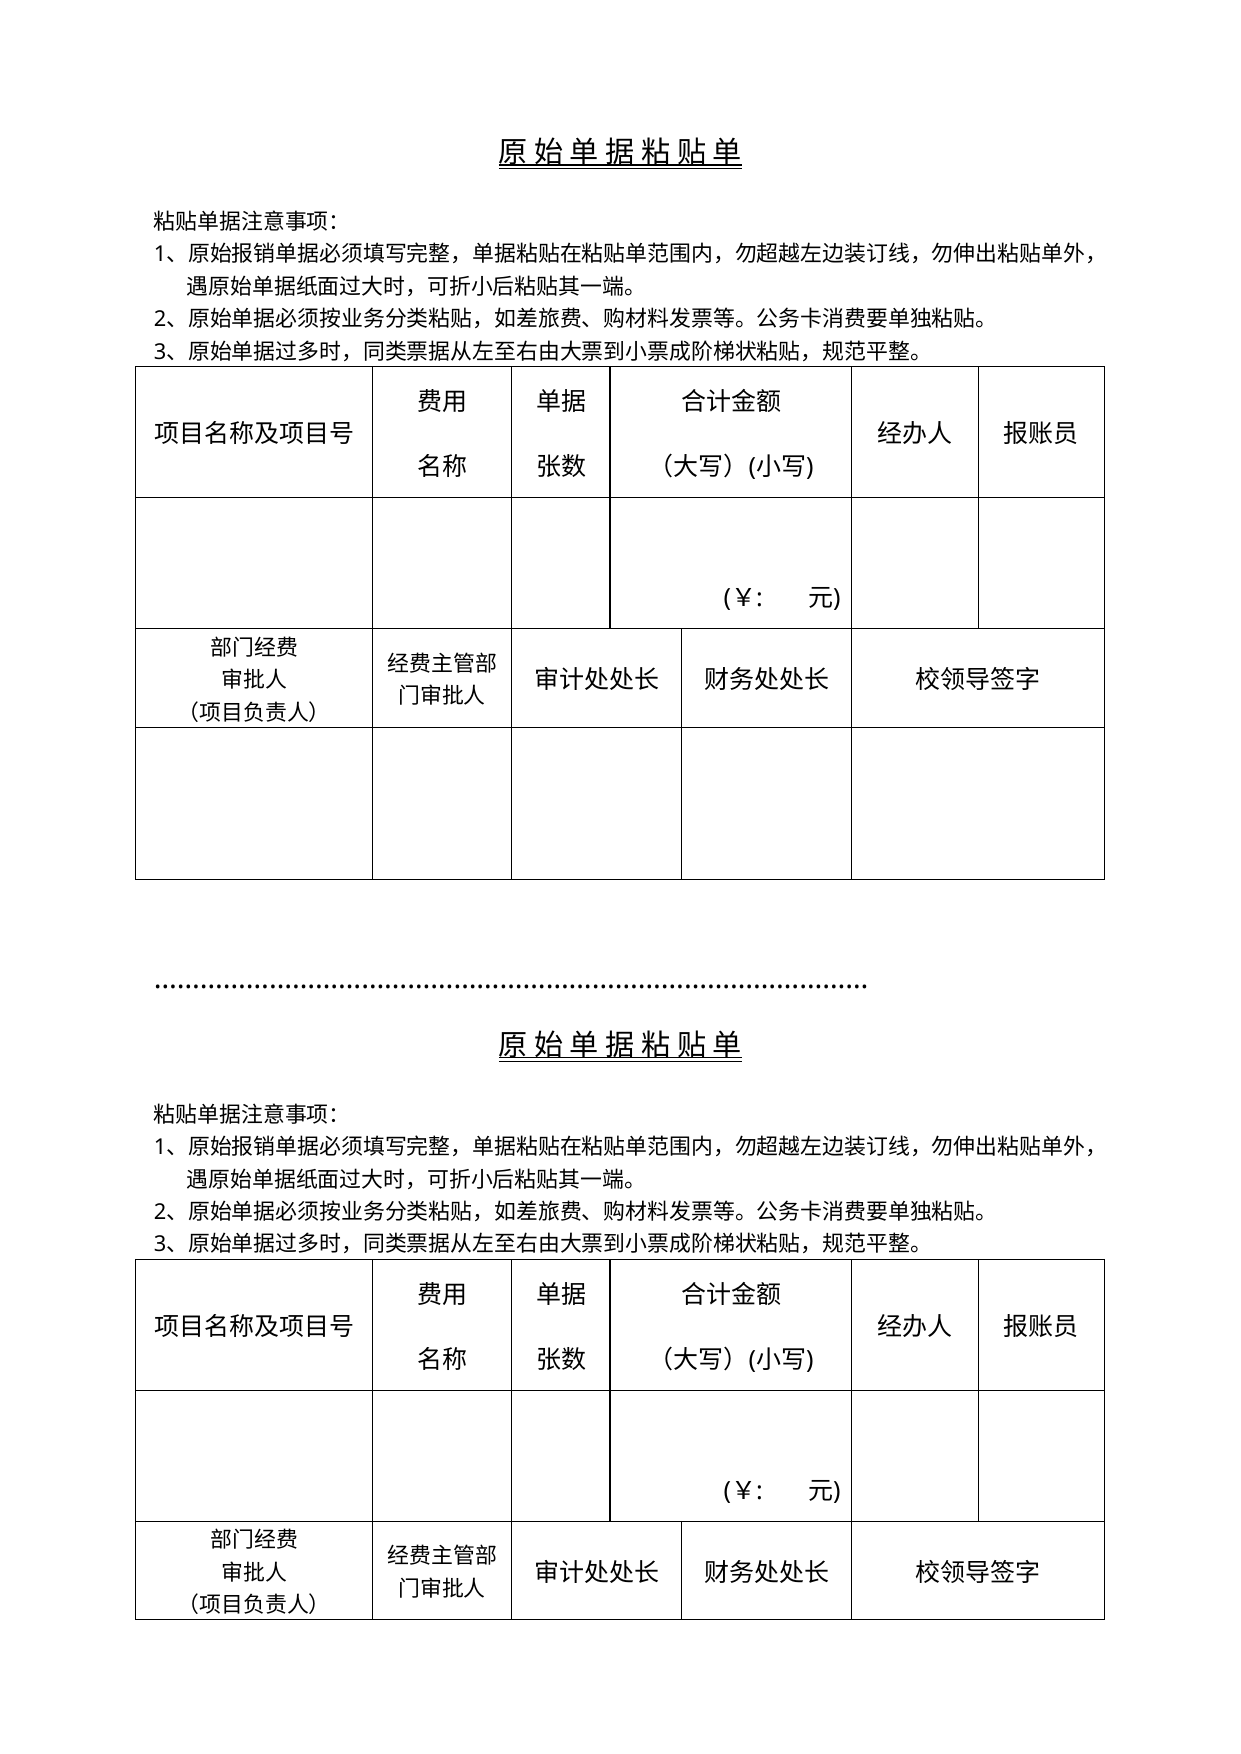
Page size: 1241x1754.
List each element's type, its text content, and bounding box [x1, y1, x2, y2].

table_header 项目名称及项目号 [136, 367, 372, 497]
table_cell [136, 1391, 372, 1521]
text 3、原始单据过多时，同类票据从左至右由大票到小票成阶梯状粘贴，规范平整。 [153, 333, 1087, 366]
table_cell [682, 728, 851, 879]
table_cell 校领导签字 [852, 1522, 1104, 1619]
table_cell 审计处处长 [512, 1522, 681, 1619]
table_cell [373, 728, 511, 879]
text 1、原始报销单据必须填写完整，单据粘贴在粘贴单范围内，勿超越左边装订线，勿伸出粘贴单外， [153, 1129, 1087, 1161]
table_header 经办人 [852, 367, 978, 497]
table_cell [512, 728, 681, 879]
table_cell [373, 1391, 511, 1521]
table_header 合计金额 （大写）(小写) [611, 367, 851, 497]
table_cell 部门经费 审批人 （项目负责人） [136, 629, 372, 727]
table_cell [512, 498, 609, 628]
table_cell [852, 1391, 978, 1521]
table_cell 校领导签字 [852, 629, 1104, 727]
text 2、原始单据必须按业务分类粘贴，如差旅费、购材料发票等。公务卡消费要单独粘贴。 [153, 1194, 1087, 1226]
table_cell 部门经费 审批人 （项目负责人） [136, 1522, 372, 1619]
table_cell [136, 728, 372, 879]
table_cell 经费主管部门审批人 [373, 629, 511, 727]
text 粘贴单据注意事项： [153, 1096, 1087, 1129]
table_header 报账员 [979, 367, 1104, 497]
table_header 单据 张数 [512, 1260, 609, 1390]
table_cell [979, 498, 1104, 628]
table_header 项目名称及项目号 [136, 1260, 372, 1390]
table_header 费用 名称 [373, 367, 511, 497]
text 原 始 单 据 粘 贴 单 [153, 117, 1087, 182]
table_cell [512, 1391, 609, 1521]
text 原 始 单 据 粘 贴 单 [153, 1010, 1087, 1075]
table_header 合计金额 （大写）(小写) [611, 1260, 851, 1390]
table_cell (￥: 元) [611, 1391, 851, 1521]
text 粘贴单据注意事项： [153, 203, 1087, 236]
table_cell 经费主管部门审批人 [373, 1522, 511, 1619]
table_cell [373, 498, 511, 628]
table_cell [852, 728, 1104, 879]
text 2、原始单据必须按业务分类粘贴，如差旅费、购材料发票等。公务卡消费要单独粘贴。 [153, 301, 1087, 333]
text 3、原始单据过多时，同类票据从左至右由大票到小票成阶梯状粘贴，规范平整。 [153, 1226, 1087, 1259]
table_cell 财务处处长 [682, 1522, 851, 1619]
text ………………………………………………………………………………… [153, 945, 1087, 1010]
table_cell 财务处处长 [682, 629, 851, 727]
table_cell 审计处处长 [512, 629, 681, 727]
table_cell (￥: 元) [611, 498, 851, 628]
table_cell [979, 1391, 1104, 1521]
text 遇原始单据纸面过大时，可折小后粘贴其一端。 [153, 1161, 1087, 1194]
text 1、原始报销单据必须填写完整，单据粘贴在粘贴单范围内，勿超越左边装订线，勿伸出粘贴单外， [153, 236, 1087, 268]
table_cell [852, 498, 978, 628]
table_header 经办人 [852, 1260, 978, 1390]
table_cell [136, 498, 372, 628]
text 遇原始单据纸面过大时，可折小后粘贴其一端。 [153, 268, 1087, 301]
table_header 报账员 [979, 1260, 1104, 1390]
table_header 费用 名称 [373, 1260, 511, 1390]
table_header 单据 张数 [512, 367, 609, 497]
